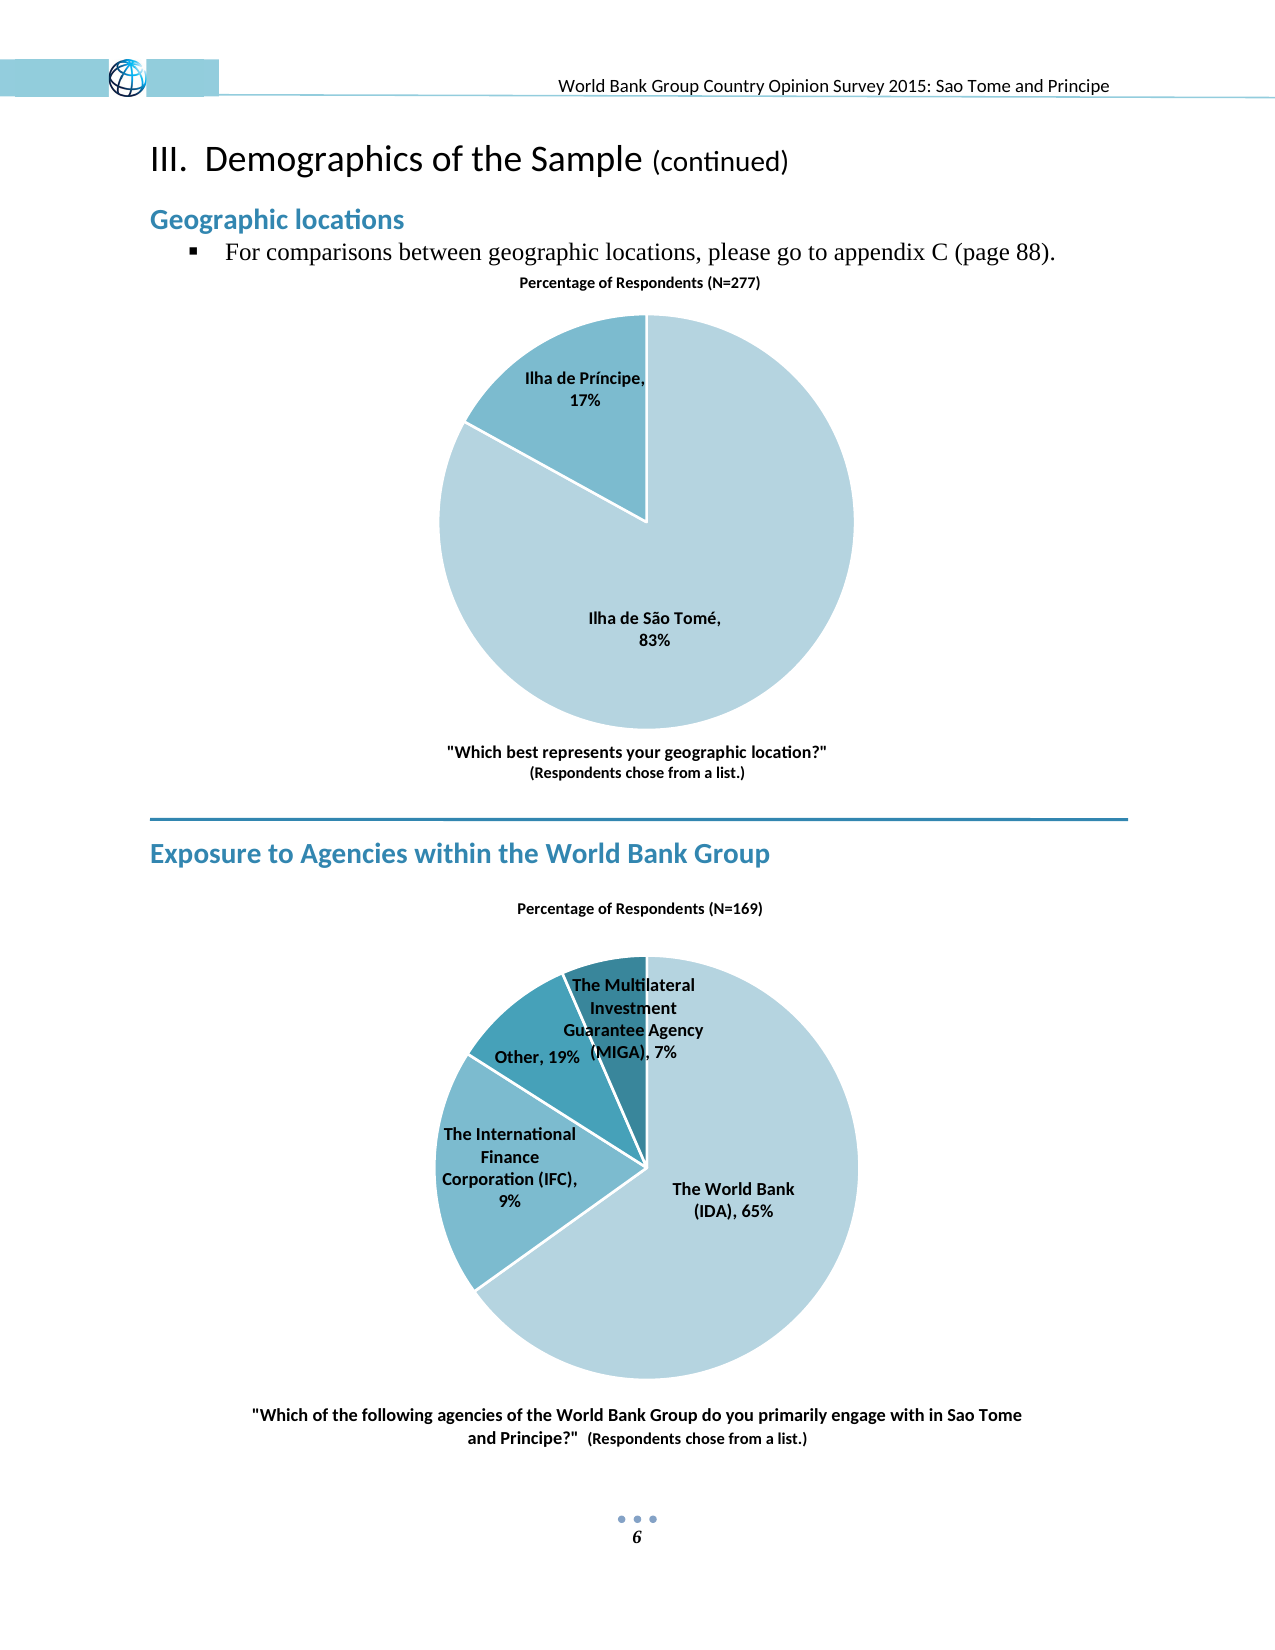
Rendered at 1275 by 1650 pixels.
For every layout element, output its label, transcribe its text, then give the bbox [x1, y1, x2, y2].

subtitle III. Demographics of the Sample (continued) [150, 135, 1125, 181]
list For comparisons between geographic locations, please go to appendix C (page 88). [187, 237, 1125, 266]
picture [108, 59, 147, 97]
subtitle Exposure to Agencies within the World Bank Group [150, 835, 1125, 870]
subtitle Geographic locations [150, 201, 1125, 237]
